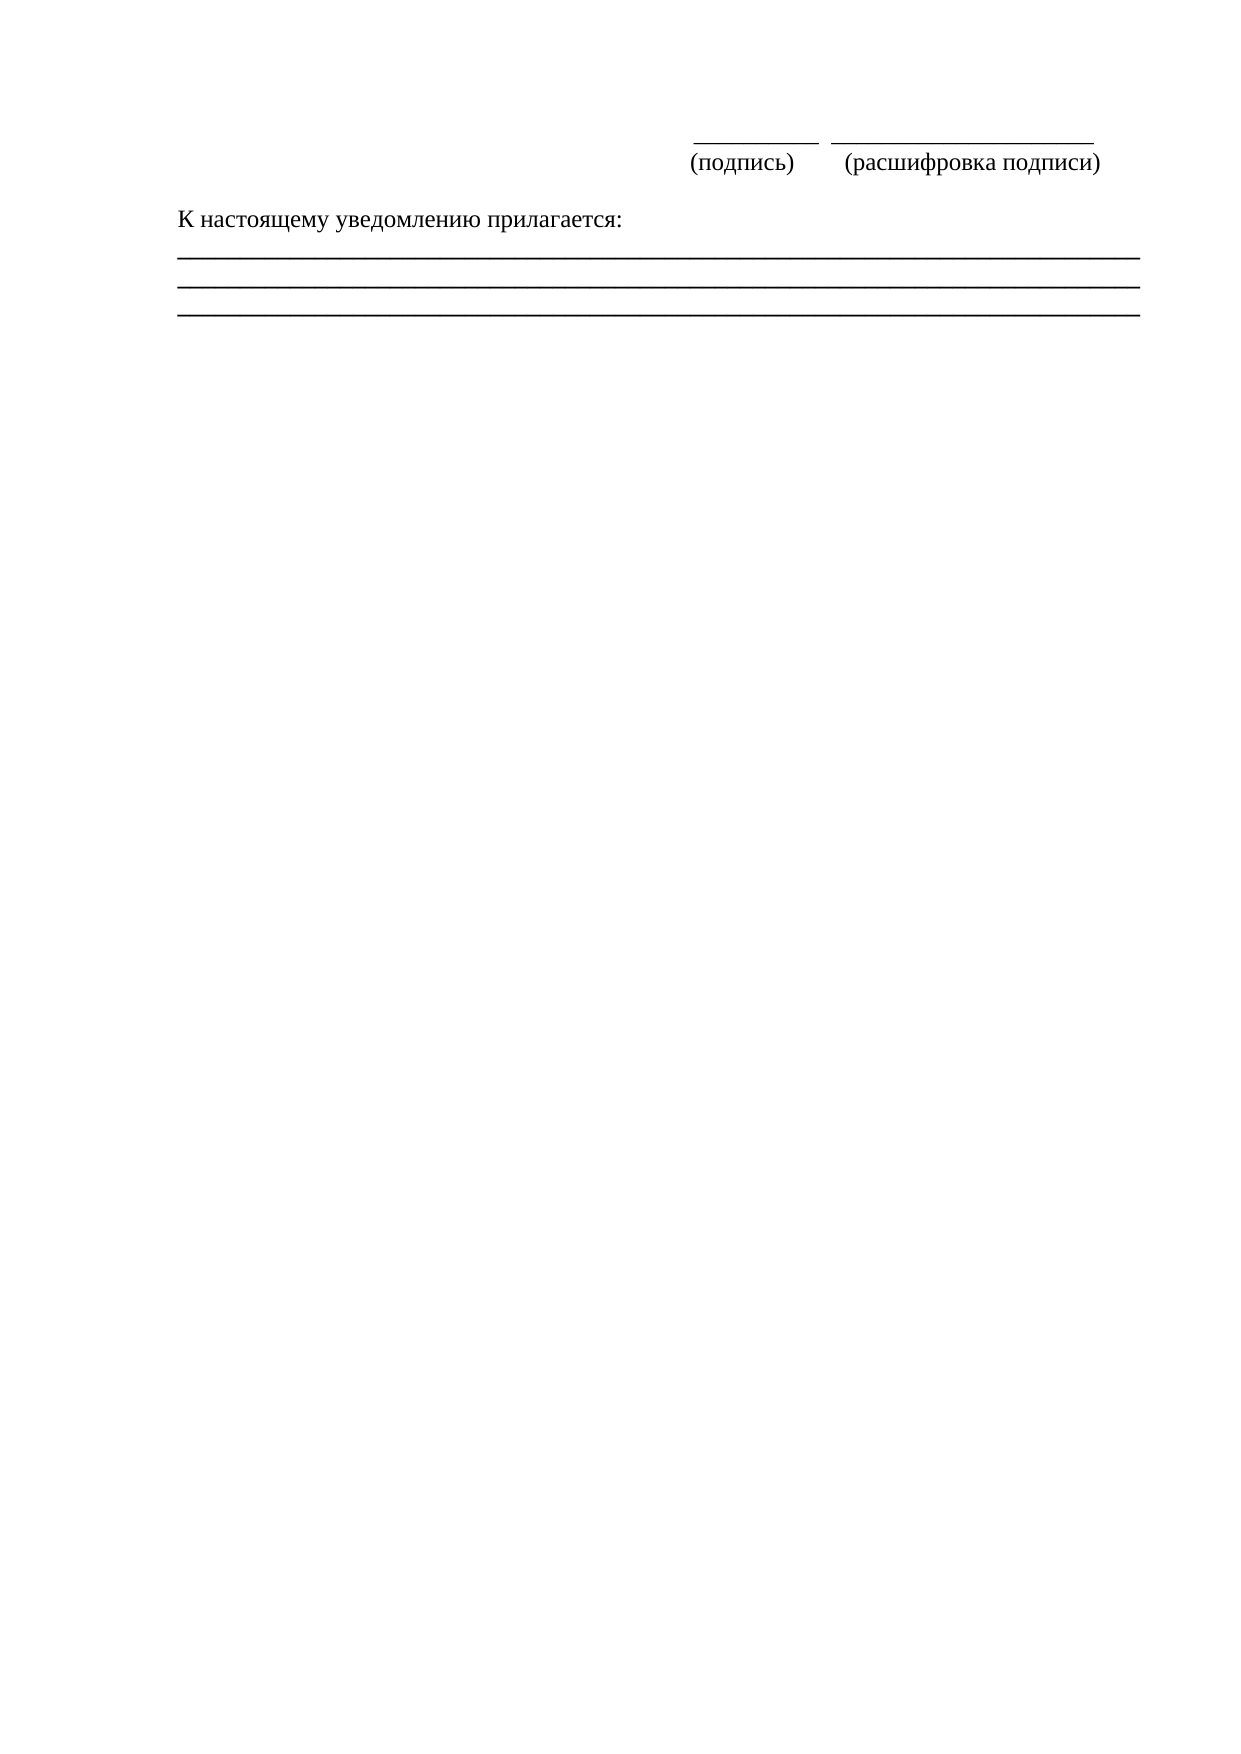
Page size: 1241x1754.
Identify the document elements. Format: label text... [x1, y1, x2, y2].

text _____________________________________________________________________________ [177, 262, 1149, 291]
text К настоящему уведомлению прилагается: [177, 204, 1152, 233]
text _____________________________________________________________________________ [177, 291, 1149, 319]
text (подпись) (расшифровка подписи) [177, 147, 1152, 176]
text _____________________________________________________________________________ [177, 233, 1149, 262]
text __________ _____________________ [620, 118, 1152, 147]
